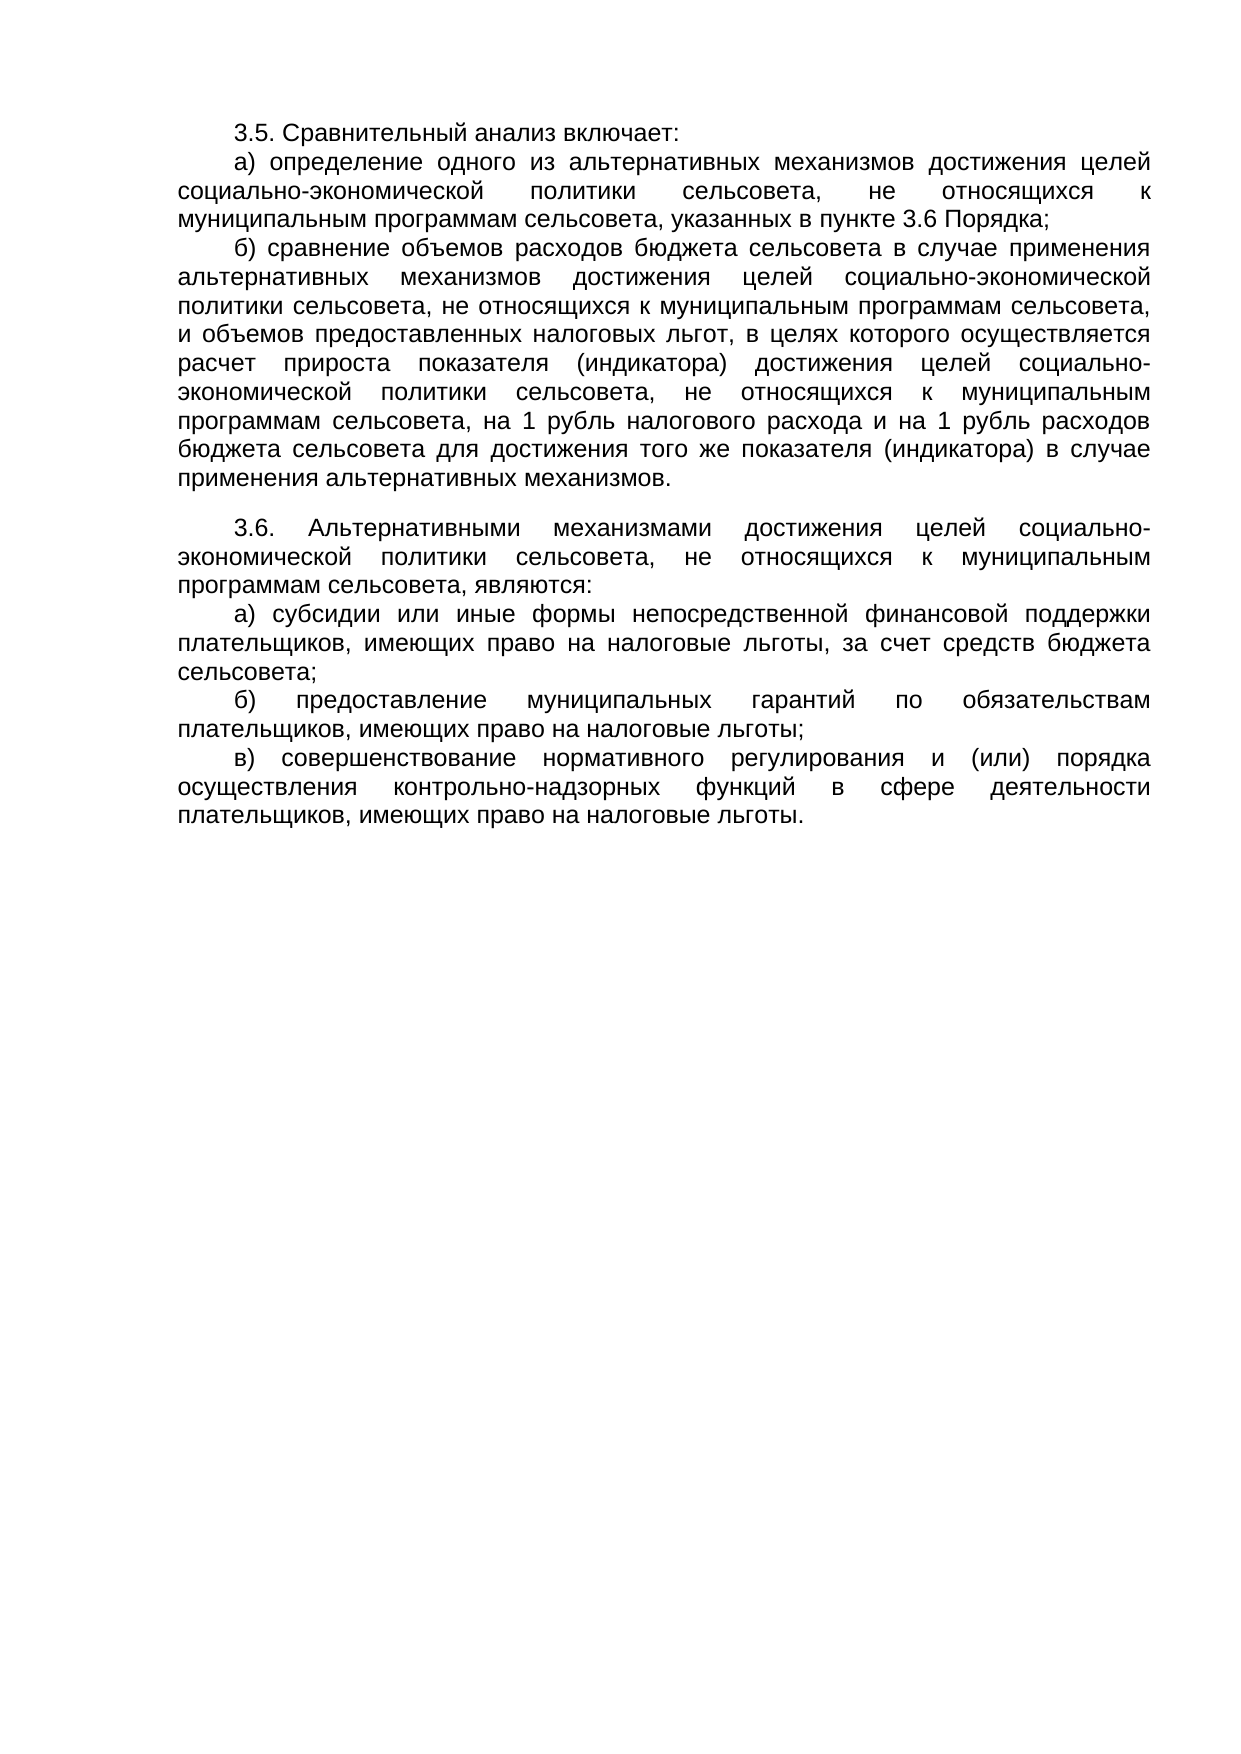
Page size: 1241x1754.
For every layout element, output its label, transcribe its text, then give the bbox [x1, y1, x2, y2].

text а) субсидии или иные формы непосредственной финансовой поддержки плательщиков, имеющих право на налоговые льготы, за счет средств бюджета сельсовета; [177, 599, 1152, 685]
text 3.5. Сравнительный анализ включает: [177, 118, 1152, 147]
text б) предоставление муниципальных гарантий по обязательствам плательщиков, имеющих право на налоговые льготы; [177, 685, 1152, 743]
text а) определение одного из альтернативных механизмов достижения целей социально-экономической политики сельсовета, не относящихся к муниципальным программам сельсовета, указанных в пункте 3.6 Порядка; [177, 147, 1152, 233]
text в) совершенствование нормативного регулирования и (или) порядка осуществления контрольно-надзорных функций в сфере деятельности плательщиков, имеющих право на налоговые льготы. [177, 743, 1152, 829]
text б) сравнение объемов расходов бюджета сельсовета в случае применения альтернативных механизмов достижения целей социально-экономической политики сельсовета, не относящихся к муниципальным программам сельсовета, и объемов предоставленных налоговых льгот, в целях которого осуществляется расчет прироста показателя (индикатора) достижения целей социально-экономической политики сельсовета, не относящихся к муниципальным программам сельсовета, на 1 рубль налогового расхода и на 1 рубль расходов бюджета сельсовета для достижения того же показателя (индикатора) в случае применения альтернативных механизмов. [177, 233, 1152, 492]
text 3.6. Альтернативными механизмами достижения целей социально-экономической политики сельсовета, не относящихся к муниципальным программам сельсовета, являются: [177, 513, 1152, 599]
